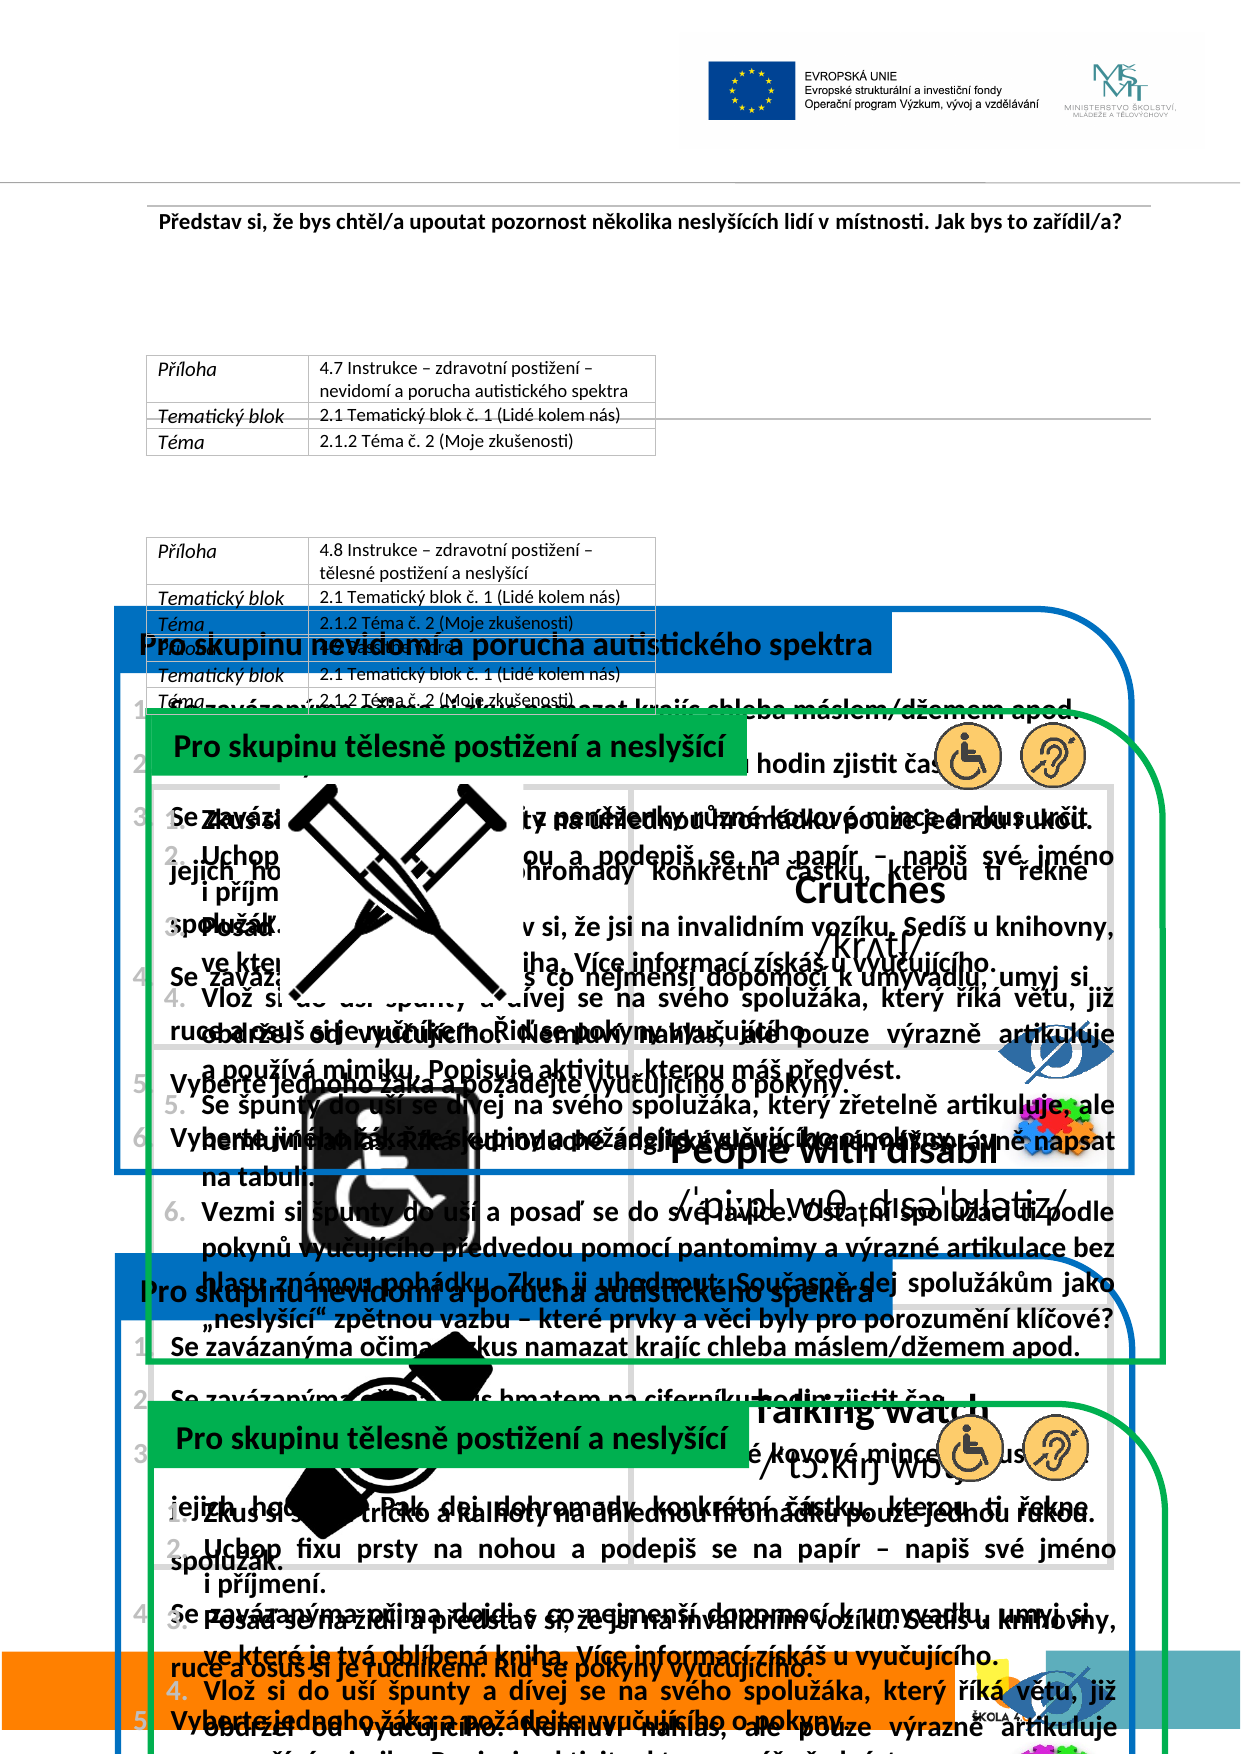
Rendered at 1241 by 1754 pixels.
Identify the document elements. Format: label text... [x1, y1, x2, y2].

table_cell People with disabilities /ˈpiːpl wɪθ ˌdɪsəˈbɪlətiz/ [634, 1176, 1107, 1278]
picture [424, 1245, 430, 1253]
table_cell Téma [147, 429, 308, 455]
table_cell [361, 1550, 409, 1563]
table_header 4.7 Instrukce – zdravotní postižení – nevidomí a porucha autistického spektra [309, 356, 655, 402]
table_cell People with disabilities /ˈpiːpl wɪθ ˌdɪsəˈbɪlətiz/ [634, 1050, 1107, 1168]
table_cell Talking watch /ˈtɔːkɪŋ wɒtʃ/ [634, 1365, 1107, 1412]
table_cell Téma [147, 611, 308, 634]
picture [266, 1321, 515, 1358]
picture [446, 1245, 452, 1253]
table_cell [154, 1050, 628, 1168]
table_cell Talking watch /ˈtɔːkɪŋ wɒtʃ/ [634, 1310, 1107, 1358]
table_cell 2.1.2 Téma č. 2 (Moje zkušenosti) [309, 688, 655, 714]
picture [279, 784, 524, 1003]
table_header [154, 790, 628, 1044]
picture [996, 1020, 1114, 1167]
table_header Crutches /krʌtʃ/ [634, 790, 1107, 1044]
table_cell [515, 1321, 628, 1358]
picture [408, 1245, 414, 1253]
table_cell Tematický blok [147, 662, 308, 687]
picture [301, 1176, 481, 1253]
table_cell [515, 1365, 628, 1400]
table_cell [481, 1176, 628, 1253]
table_cell Představ si, že bys chtěl/a upoutat pozornost několika neslyšících lidí v místnosti. Jak bys to zařídil/a? [147, 207, 1151, 418]
table_cell [272, 1550, 358, 1563]
table_cell [154, 1176, 301, 1253]
picture [272, 1504, 278, 1513]
table_cell [154, 1321, 266, 1358]
picture [266, 1469, 515, 1550]
table_header Příloha [147, 356, 308, 402]
table_cell Tematický blok [147, 403, 308, 428]
table_header Příloha [147, 538, 308, 584]
picture [934, 722, 1002, 790]
table_cell [154, 1365, 266, 1400]
table_cell 2.1 Tematický blok č. 1 (Lidé kolem nás) [309, 662, 655, 687]
table_cell Talking watch /ˈtɔːkɪŋ wɒtʃ/ [634, 1408, 1107, 1563]
table_header Příloha [147, 635, 308, 661]
picture [266, 1365, 515, 1400]
table_cell 2.1 Tematický blok č. 1 (Lidé kolem nás) [309, 403, 655, 428]
picture [301, 1087, 481, 1168]
table_cell 2.1.2 Téma č. 2 (Moje zkušenosti) [309, 611, 655, 634]
table_header 4.9 Pass the word [309, 635, 655, 661]
table_cell [410, 1469, 628, 1563]
table_cell 2.1.2 Téma č. 2 (Moje zkušenosti) [309, 429, 655, 455]
picture [955, 1644, 1114, 1754]
picture [1020, 722, 1086, 788]
table_cell Tematický blok [147, 585, 308, 610]
table_header 4.8 Instrukce – zdravotní postižení – tělesné postižení a neslyšící [309, 538, 655, 584]
table_cell [154, 1469, 266, 1563]
picture [1022, 1414, 1089, 1481]
picture [679, 32, 1205, 149]
table_cell 2.1 Tematický blok č. 1 (Lidé kolem nás) [309, 585, 655, 610]
table_cell People with disabilities /ˈpiːpl wɪθ ˌdɪsəˈbɪlətiz/ [893, 1260, 1107, 1304]
table_cell Téma [147, 688, 308, 714]
picture [936, 1414, 1004, 1482]
